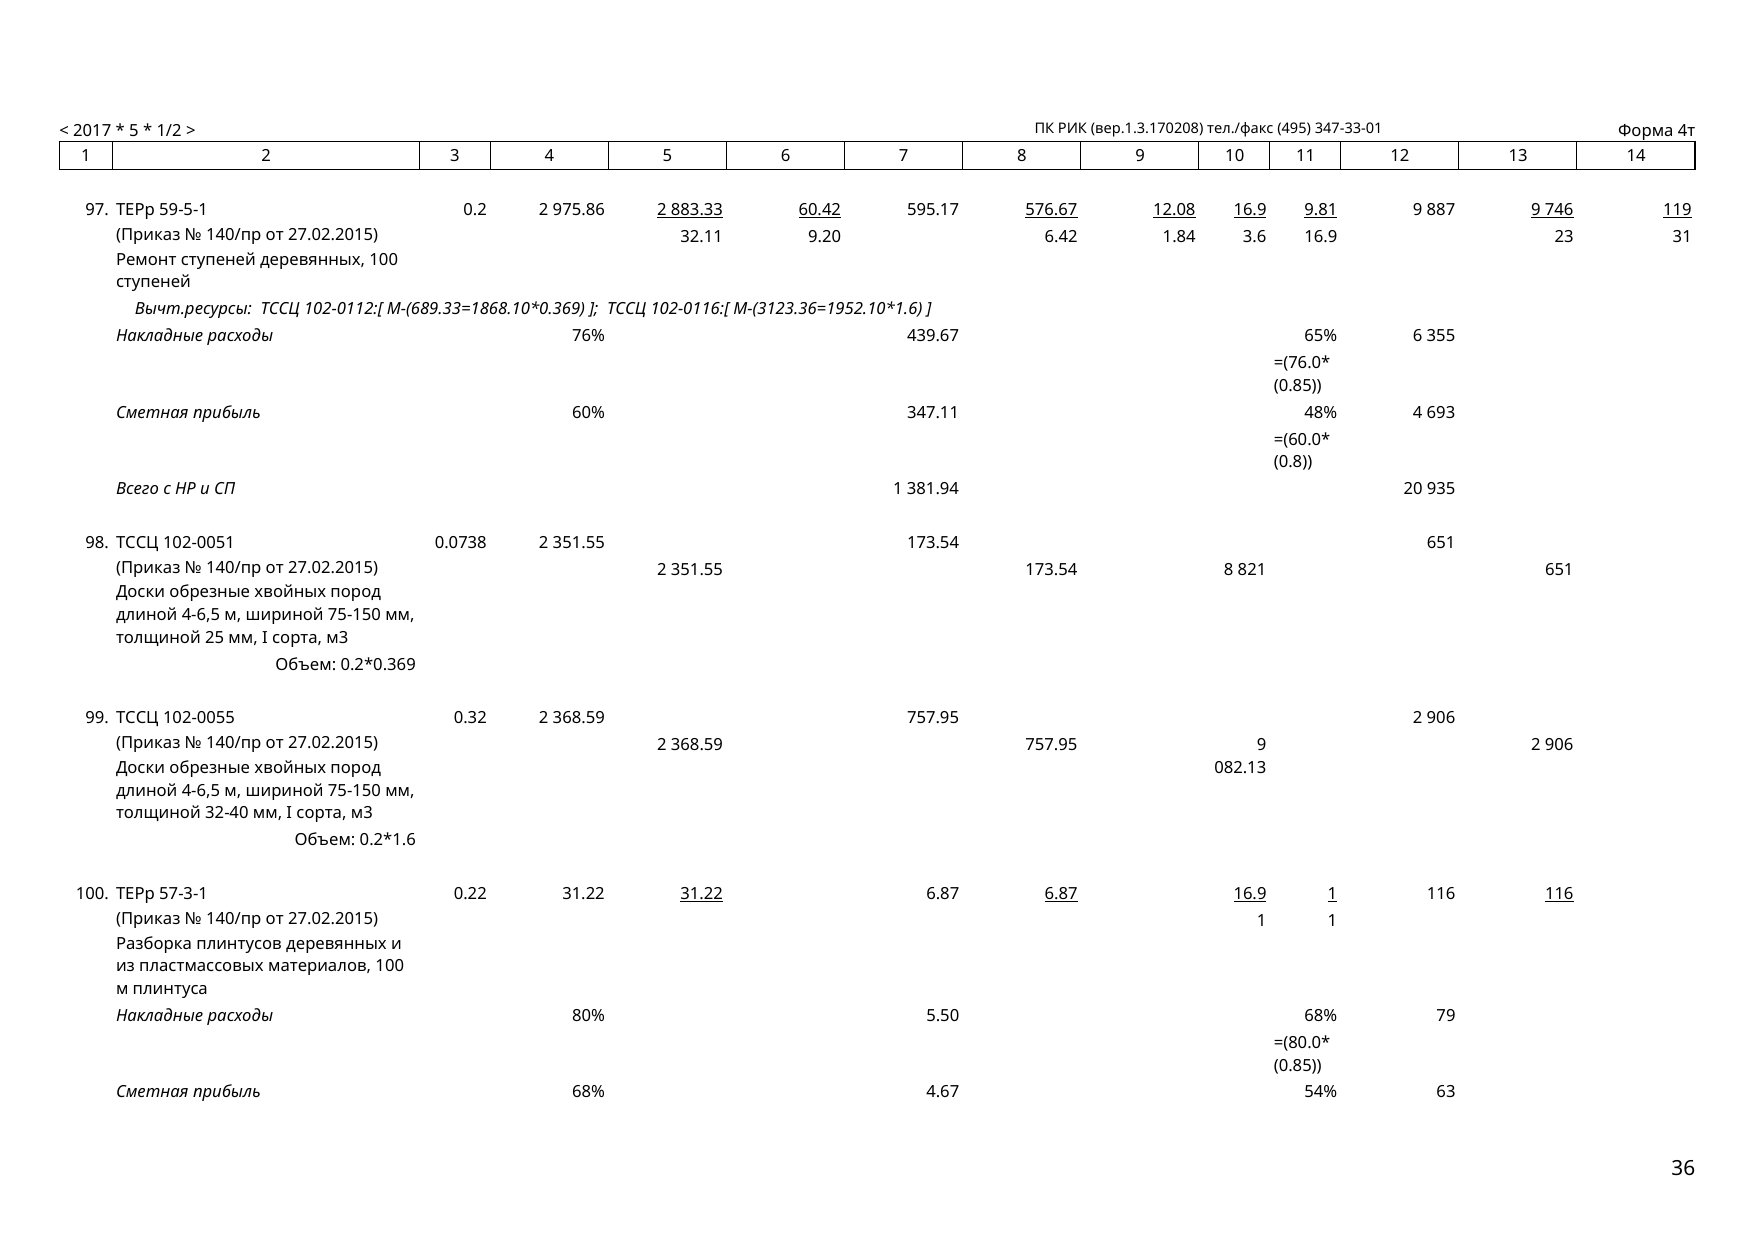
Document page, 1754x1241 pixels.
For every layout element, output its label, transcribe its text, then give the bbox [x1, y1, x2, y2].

table_header 11 [1270, 142, 1340, 169]
table_header 8 [963, 142, 1080, 169]
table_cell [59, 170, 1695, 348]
table_header 3 [420, 142, 490, 169]
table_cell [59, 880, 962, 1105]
table_header 6 [727, 142, 844, 169]
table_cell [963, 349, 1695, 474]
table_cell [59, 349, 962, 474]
table_header 13 [1459, 142, 1576, 169]
table_header 12 [1341, 142, 1458, 169]
table_header 2 [113, 142, 419, 169]
table_header 10 [1199, 142, 1269, 169]
table_header 9 [1081, 142, 1198, 169]
table_header 14 [1577, 142, 1694, 169]
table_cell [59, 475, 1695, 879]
table_header 7 [845, 142, 962, 169]
table_header 1 [60, 142, 112, 169]
table_header 4 [491, 142, 608, 169]
table_header 5 [609, 142, 726, 169]
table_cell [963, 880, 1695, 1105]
